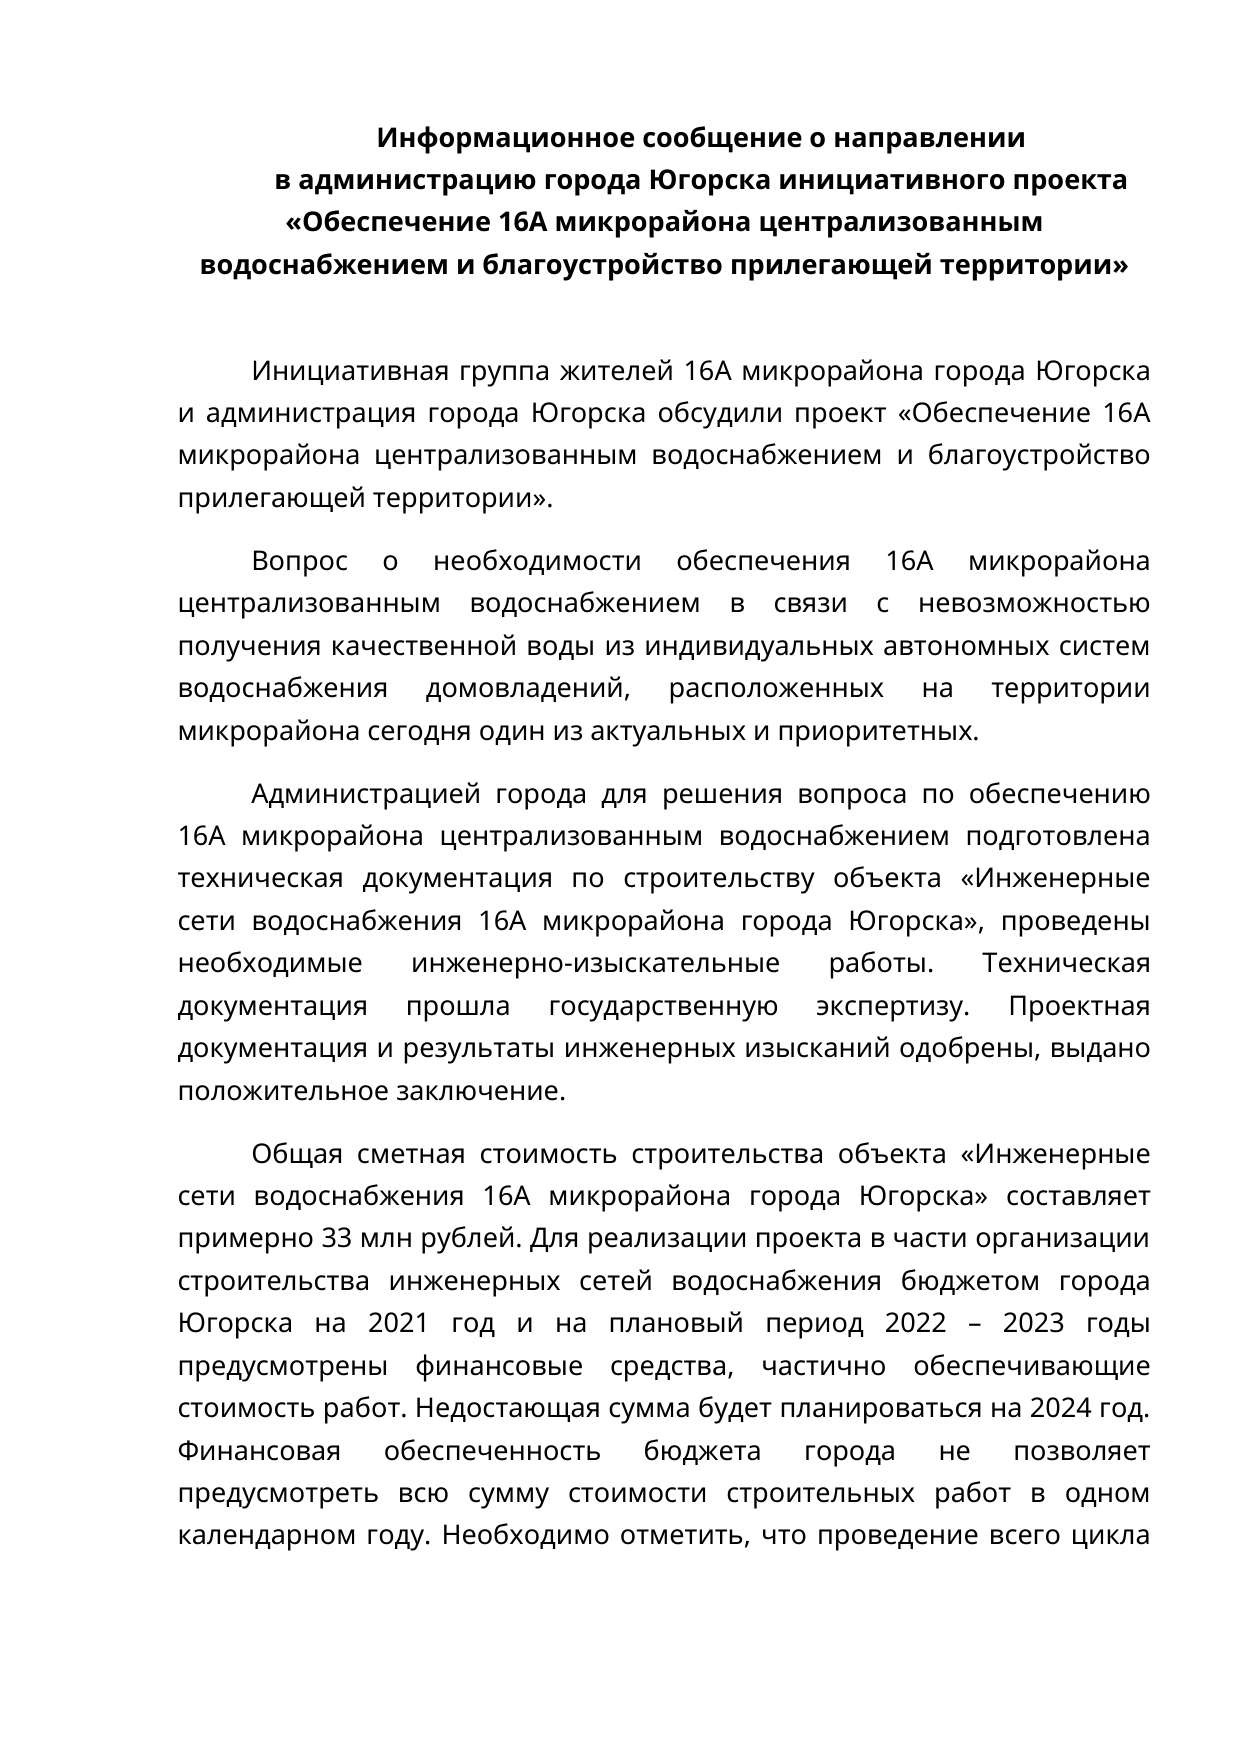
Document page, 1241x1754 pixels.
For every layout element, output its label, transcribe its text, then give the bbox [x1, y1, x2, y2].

text Администрацией города для решения вопроса по обеспечению 16А микрорайона централизованным водоснабжением подготовлена техническая документация по строительству объекта «Инженерные сети водоснабжения 16А микрорайона города Югорска», проведены необходимые инженерно-изыскательные работы. Техническая документация прошла государственную экспертизу. Проектная документация и результаты инженерных изысканий одобрены, выдано положительное заключение. [177, 774, 1152, 1108]
text Вопрос о необходимости обеспечения 16А микрорайона централизованным водоснабжением в связи с невозможностью получения качественной воды из индивидуальных автономных систем водоснабжения домовладений, расположенных на территории микрорайона сегодня один из актуальных и приоритетных. [177, 541, 1152, 748]
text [177, 1134, 1152, 1553]
text Инициативная группа жителей 16А микрорайона города Югорска и администрация города Югорска обсудили проект «Обеспечение 16А микрорайона централизованным водоснабжением и благоустройство прилегающей территории». [177, 351, 1152, 515]
text в администрацию города Югорска инициативного проекта «Обеспечение 16А микрорайона централизованным водоснабжением и благоустройство прилегающей территории» [177, 161, 1152, 282]
text Информационное сообщение о направлении [177, 118, 1152, 155]
